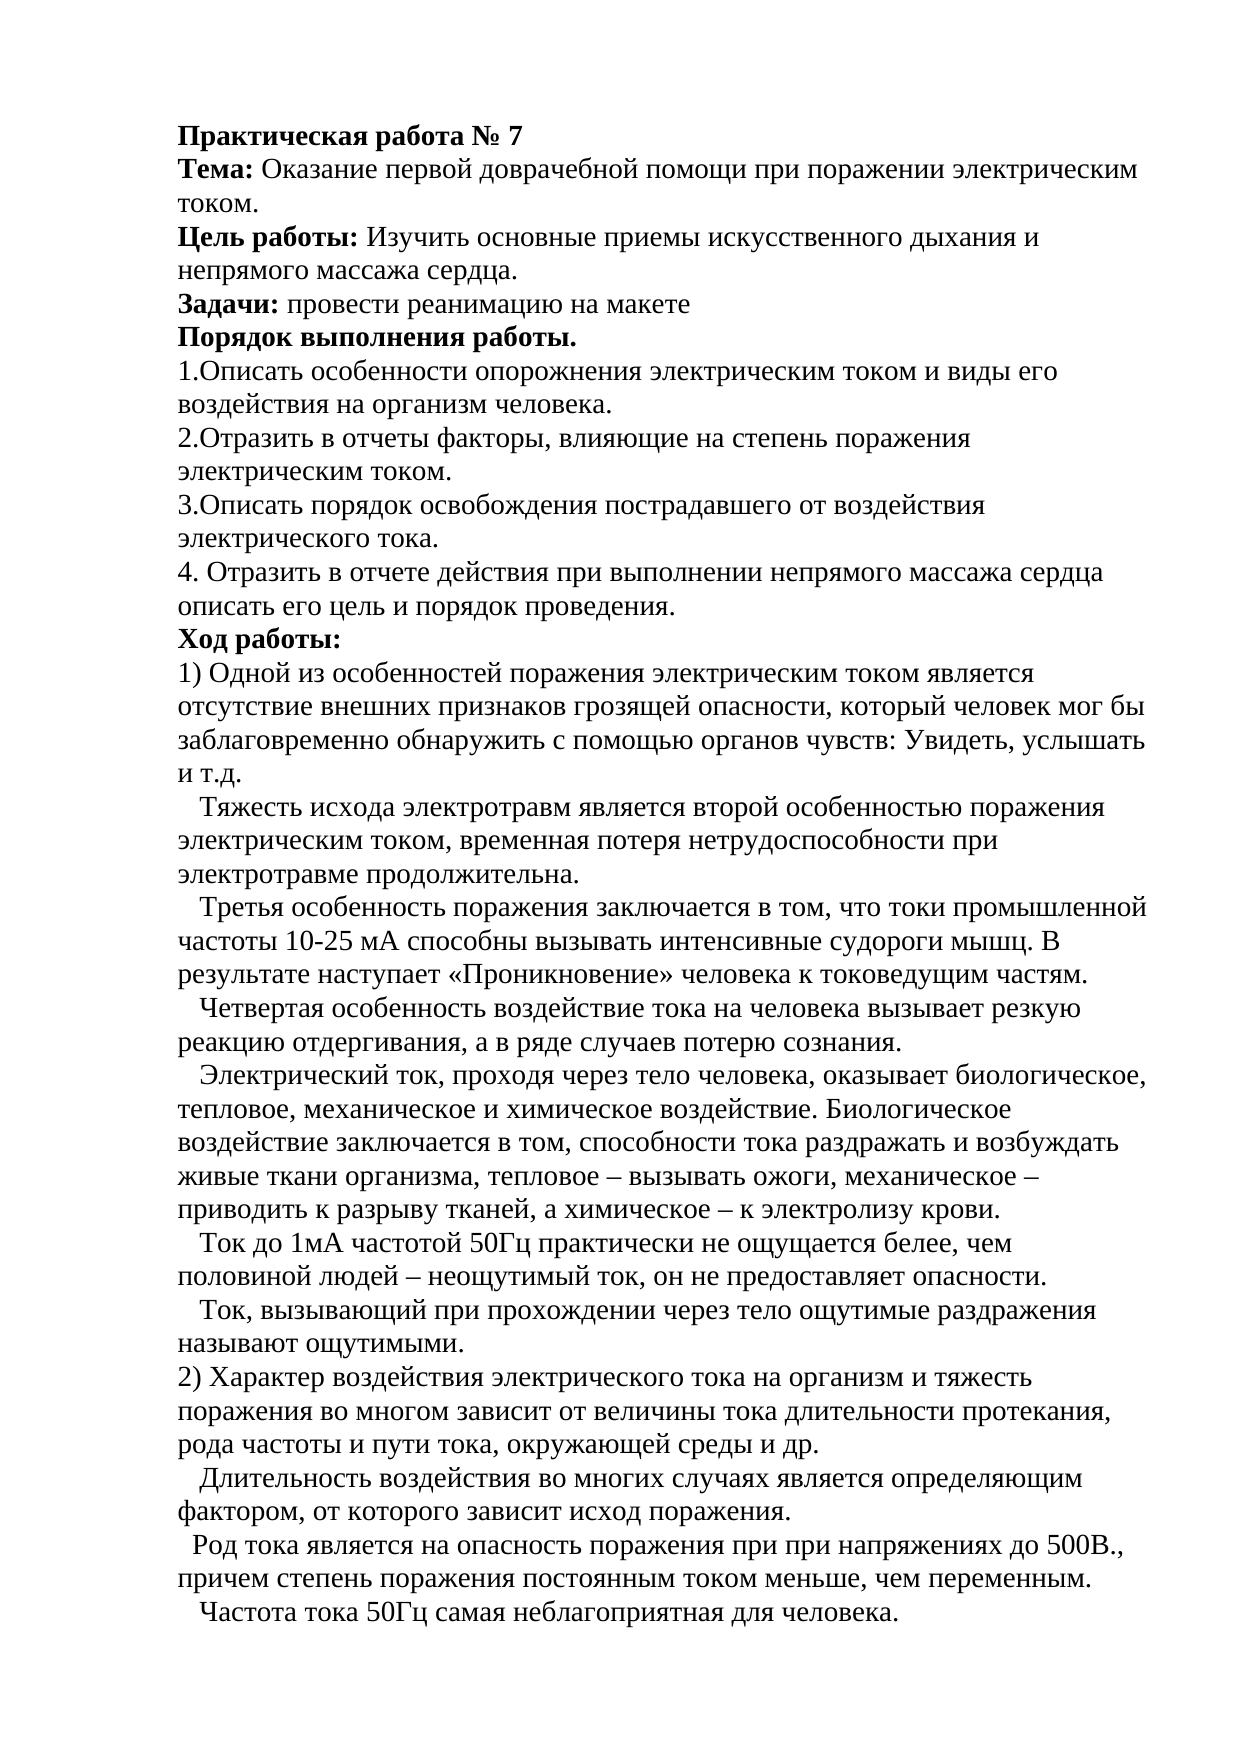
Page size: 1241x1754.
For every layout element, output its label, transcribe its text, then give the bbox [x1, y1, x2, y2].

text Ход работы: [177, 621, 1152, 655]
text Электрический ток, проходя через тело человека, оказывает биологическое, тепловое, механическое и химическое воздействие. Биологическое воздействие заключается в том, способности тока раздражать и возбуждать живые ткани организма, тепловое – вызывать ожоги, механическое – приводить к разрыву тканей, а химическое – к электролизу крови. [177, 1057, 1152, 1225]
text Частота тока 50Гц самая неблагоприятная для человека. [177, 1594, 1152, 1627]
text Практическая работа № 7 [177, 118, 1152, 152]
text Длительность воздействия во многих случаях является определяющим фактором, от которого зависит исход поражения. [177, 1460, 1152, 1527]
text 3.Описать порядок освобождения пострадавшего от воздействия электрического тока. [177, 487, 1152, 554]
text Тяжесть исхода электротравм является второй особенностью поражения электрическим током, временная потеря нетрудоспособности при электротравме продолжительна. [177, 789, 1152, 889]
text 1.Описать особенности опорожнения электрическим током и виды его воздействия на организм человека. [177, 353, 1152, 420]
text 4. Отразить в отчете действия при выполнении непрямого массажа сердца описать его цель и порядок проведения. [177, 554, 1152, 621]
text Ток, вызывающий при прохождении через тело ощутимые раздражения называют ощутимыми. [177, 1292, 1152, 1359]
text Четвертая особенность воздействие тока на человека вызывает резкую реакцию отдергивания, а в ряде случаев потерю сознания. [177, 990, 1152, 1057]
text 1) Одной из особенностей поражения электрическим током является отсутствие внешних признаков грозящей опасности, который человек мог бы заблаговременно обнаружить с помощью органов чувств: Увидеть, услышать и т.д. [177, 655, 1152, 789]
text Задачи: провести реанимацию на макете [177, 286, 1152, 319]
text 2) Характер воздействия электрического тока на организм и тяжесть поражения во многом зависит от величины тока длительности протекания, рода частоты и пути тока, окружающей среды и др. [177, 1359, 1152, 1460]
text 2.Отразить в отчеты факторы, влияющие на степень поражения электрическим током. [177, 420, 1152, 487]
text Ток до 1мА частотой 50Гц практически не ощущается белее, чем половиной людей – неощутимый ток, он не предоставляет опасности. [177, 1225, 1152, 1292]
text Порядок выполнения работы. [177, 319, 1152, 353]
text Третья особенность поражения заключается в том, что токи промышленной частоты 10-25 мА способны вызывать интенсивные судороги мышц. В результате наступает «Проникновение» человека к токоведущим частям. [177, 889, 1152, 990]
text Цель работы: Изучить основные приемы искусственного дыхания и непрямого массажа сердца. [177, 219, 1152, 286]
text Род тока является на опасность поражения при при напряжениях до 500В., причем степень поражения постоянным током меньше, чем переменным. [177, 1527, 1152, 1594]
text Тема: Оказание первой доврачебной помощи при поражении электрическим током. [177, 152, 1152, 219]
